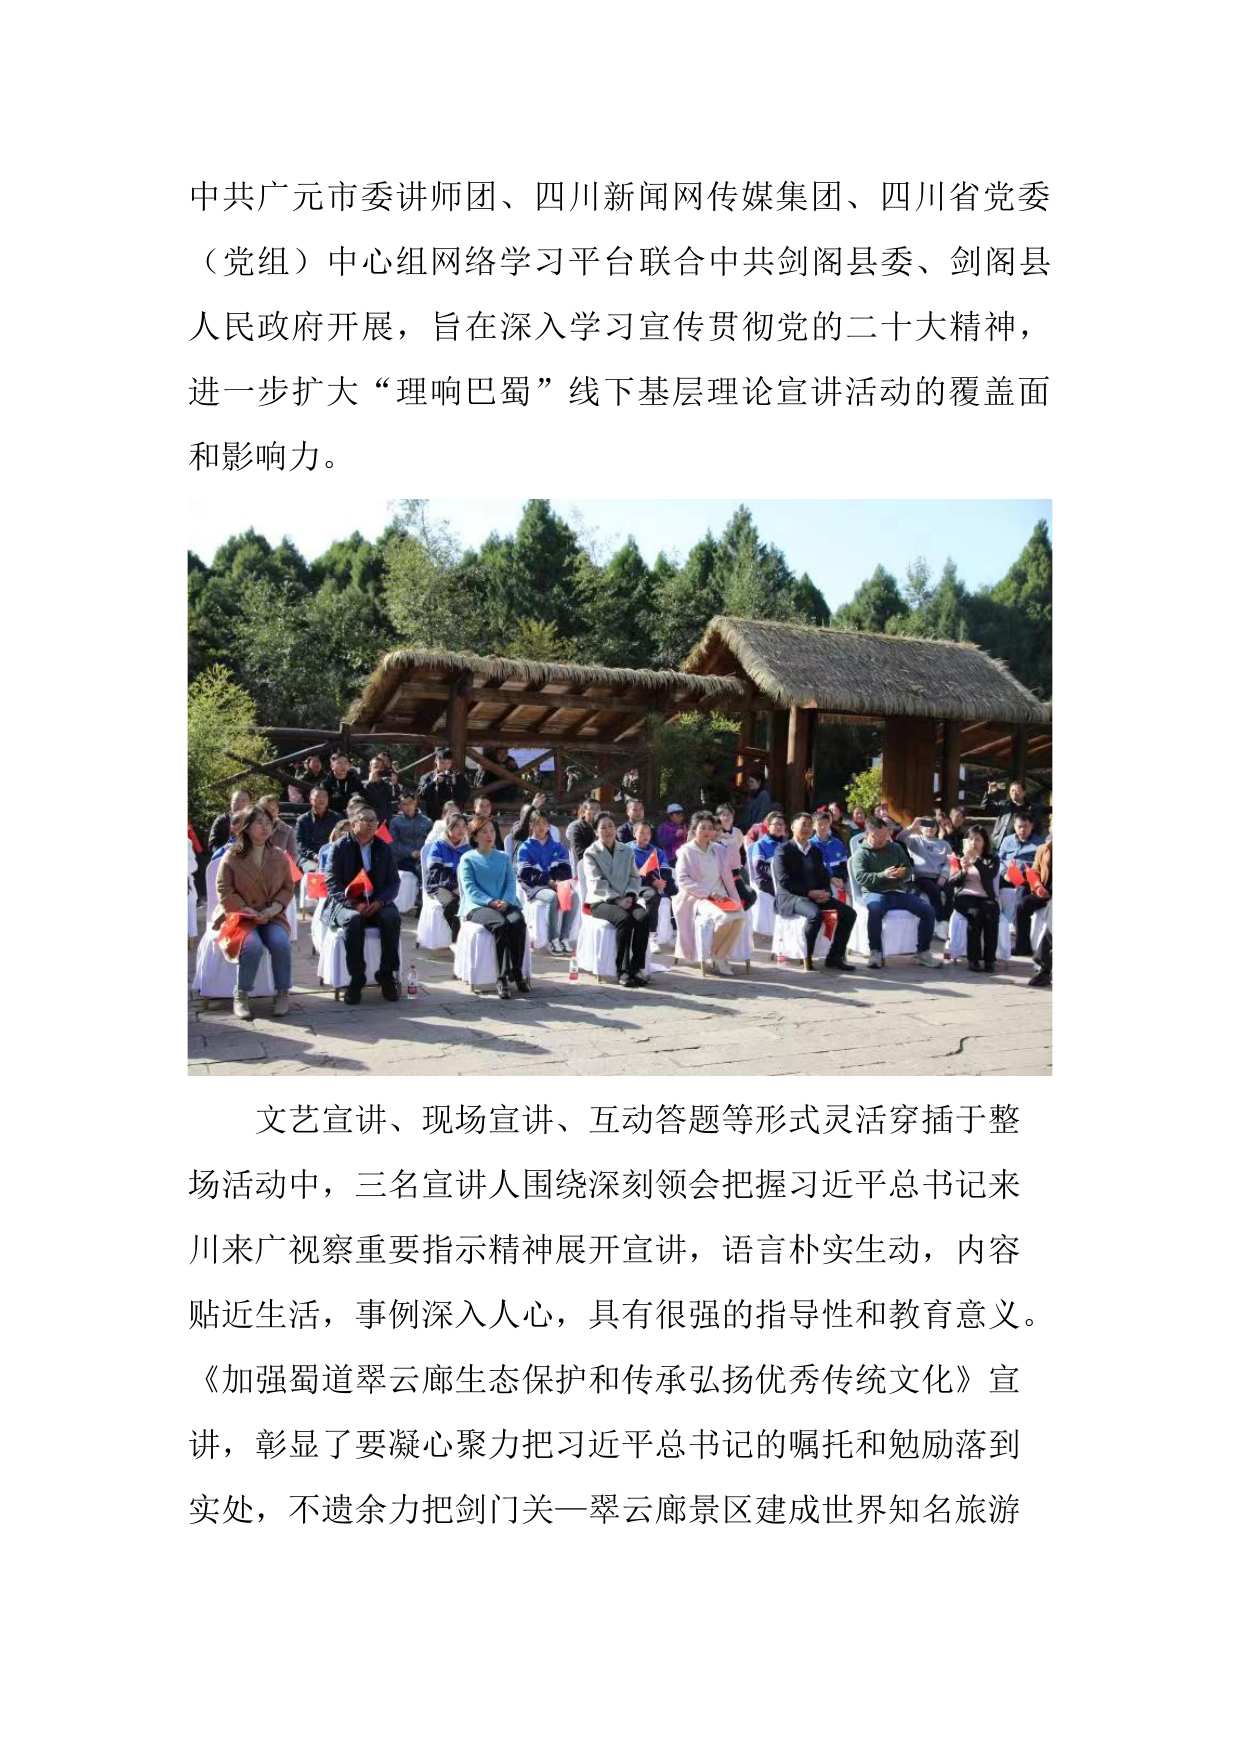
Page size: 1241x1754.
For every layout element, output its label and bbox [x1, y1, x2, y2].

text [187, 162, 1053, 487]
picture [187, 499, 1053, 1076]
text [187, 1084, 1053, 1539]
